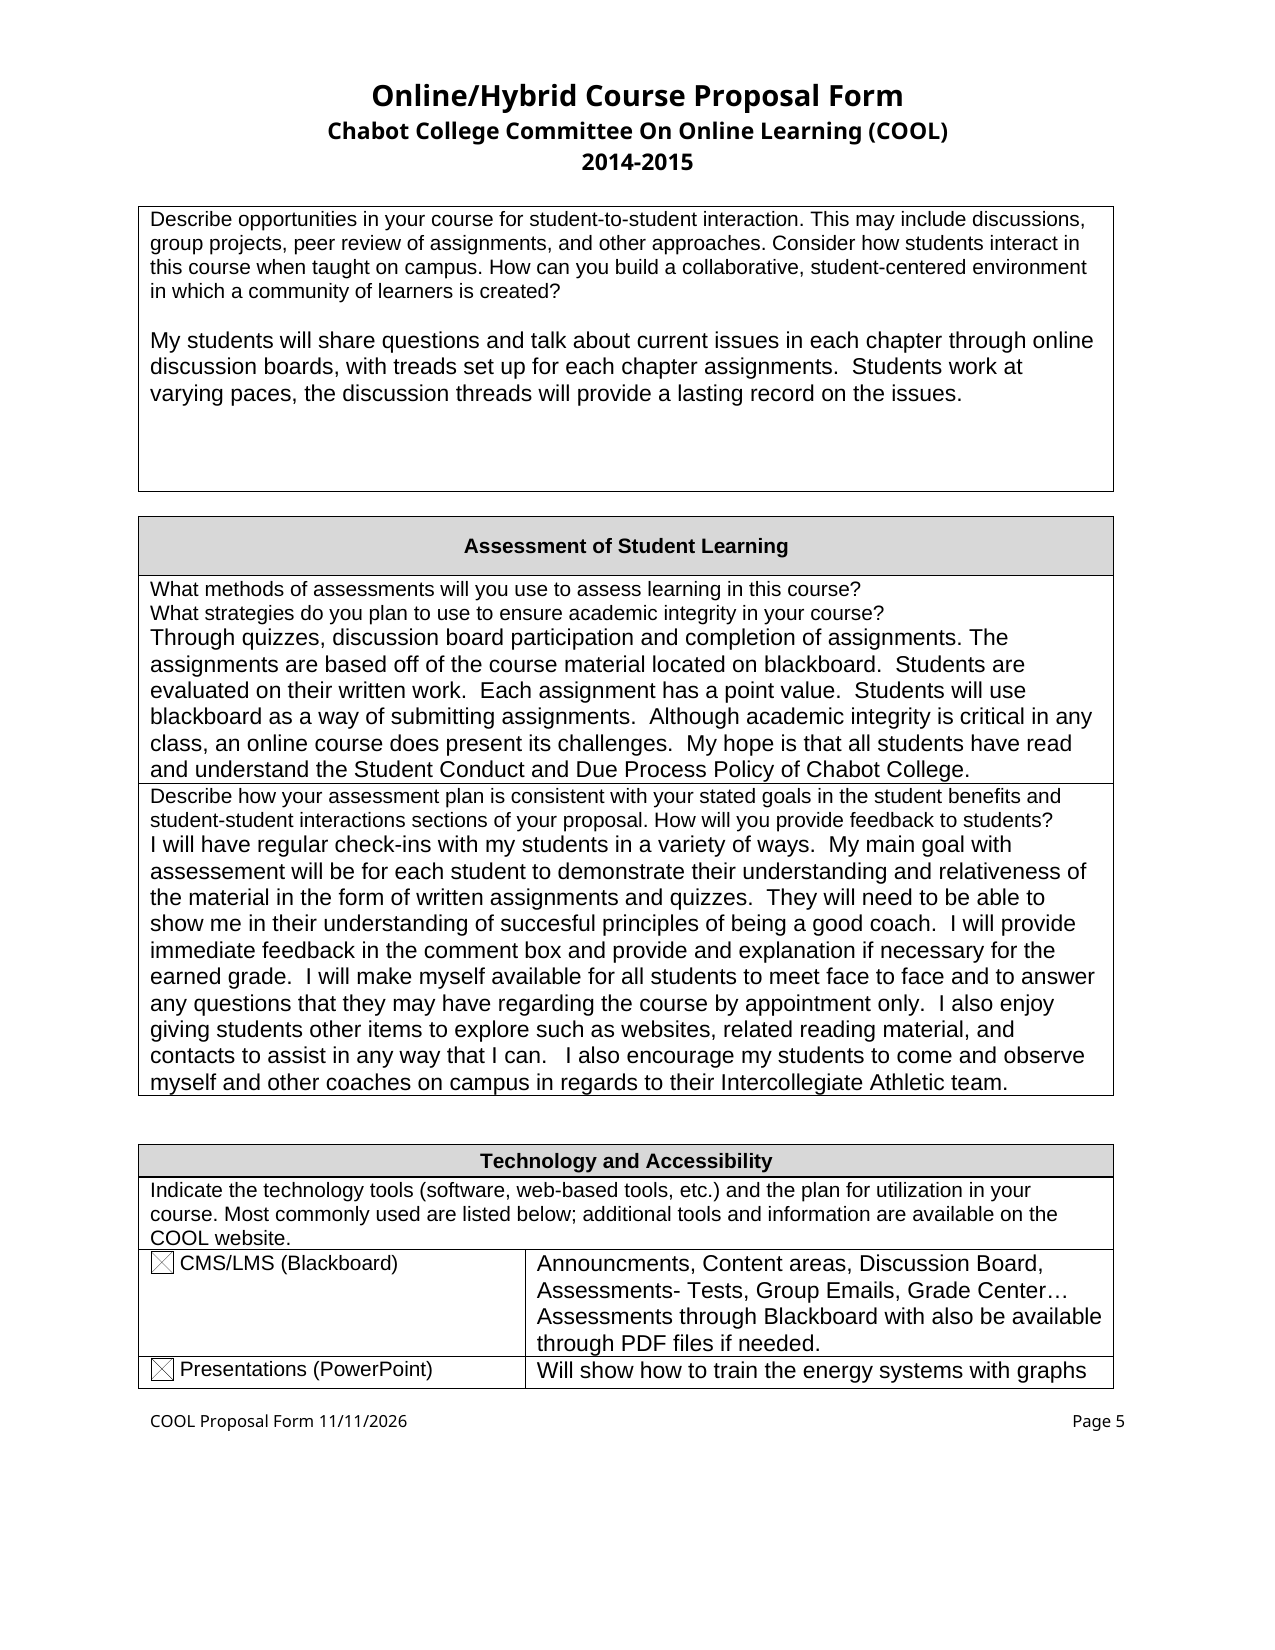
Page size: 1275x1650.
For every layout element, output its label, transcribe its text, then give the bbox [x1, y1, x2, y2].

table_cell What methods of assessments will you use to assess learning in this course? What strategies do you plan to use to ensure academic integrity in your course? Through quizzes, discussion board participation and completion of assignments. The assignments are based off of the course material located on blackboard. Students are evaluated on their written work. Each assignment has a point value. Students will use blackboard as a way of submitting assignments. Although academic integrity is critical in any class, an online course does present its challenges. My hope is that all students have read and understand the Student Conduct and Due Process Policy of Chabot College. [139, 576, 1113, 782]
table_cell CMS/LMS (Blackboard) [139, 1250, 525, 1356]
table_header Technology and Accessibility [139, 1145, 1113, 1176]
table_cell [139, 1357, 525, 1387]
table_cell Describe how your assessment plan is consistent with your stated goals in the student benefits and student-student interactions sections of your proposal. How will you provide feedback to students? I will have regular check-ins with my students in a variety of ways. My main goal with assessement will be for each student to demonstrate their understanding and relativeness of the material in the form of written assignments and quizzes. They will need to be able to show me in their understanding of succesful principles of being a good coach. I will provide immediate feedback in the comment box and provide and explanation if necessary for the earned grade. I will make myself available for all students to meet face to face and to answer any questions that they may have regarding the course by appointment only. I also enjoy giving students other items to explore such as websites, related reading material, and contacts to assist in any way that I can. I also encourage my students to come and observe myself and other coaches on campus in regards to their Intercollegiate Athletic team. [139, 784, 1113, 1095]
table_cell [526, 1357, 1113, 1387]
table_cell Announcments, Content areas, Discussion Board, Assessments- Tests, Group Emails, Grade Center… Assessments through Blackboard with also be available through PDF files if needed. [526, 1250, 1113, 1356]
table_cell Indicate the technology tools (software, web-based tools, etc.) and the plan for utilization in your course. Most commonly used are listed below; additional tools and information are available on the COOL website. [139, 1178, 1113, 1249]
table_header Assessment of Student Learning [139, 517, 1113, 575]
table_cell Describe opportunities in your course for student-to-student interaction. This may include discussions, group projects, peer review of assignments, and other approaches. Consider how students interact in this course when taught on campus. How can you build a collaborative, student-centered environment in which a community of learners is created? My students will share questions and talk about current issues in each chapter through online discussion boards, with treads set up for each chapter assignments. Students work at varying paces, the discussion threads will provide a lasting record on the issues. [139, 207, 1113, 491]
